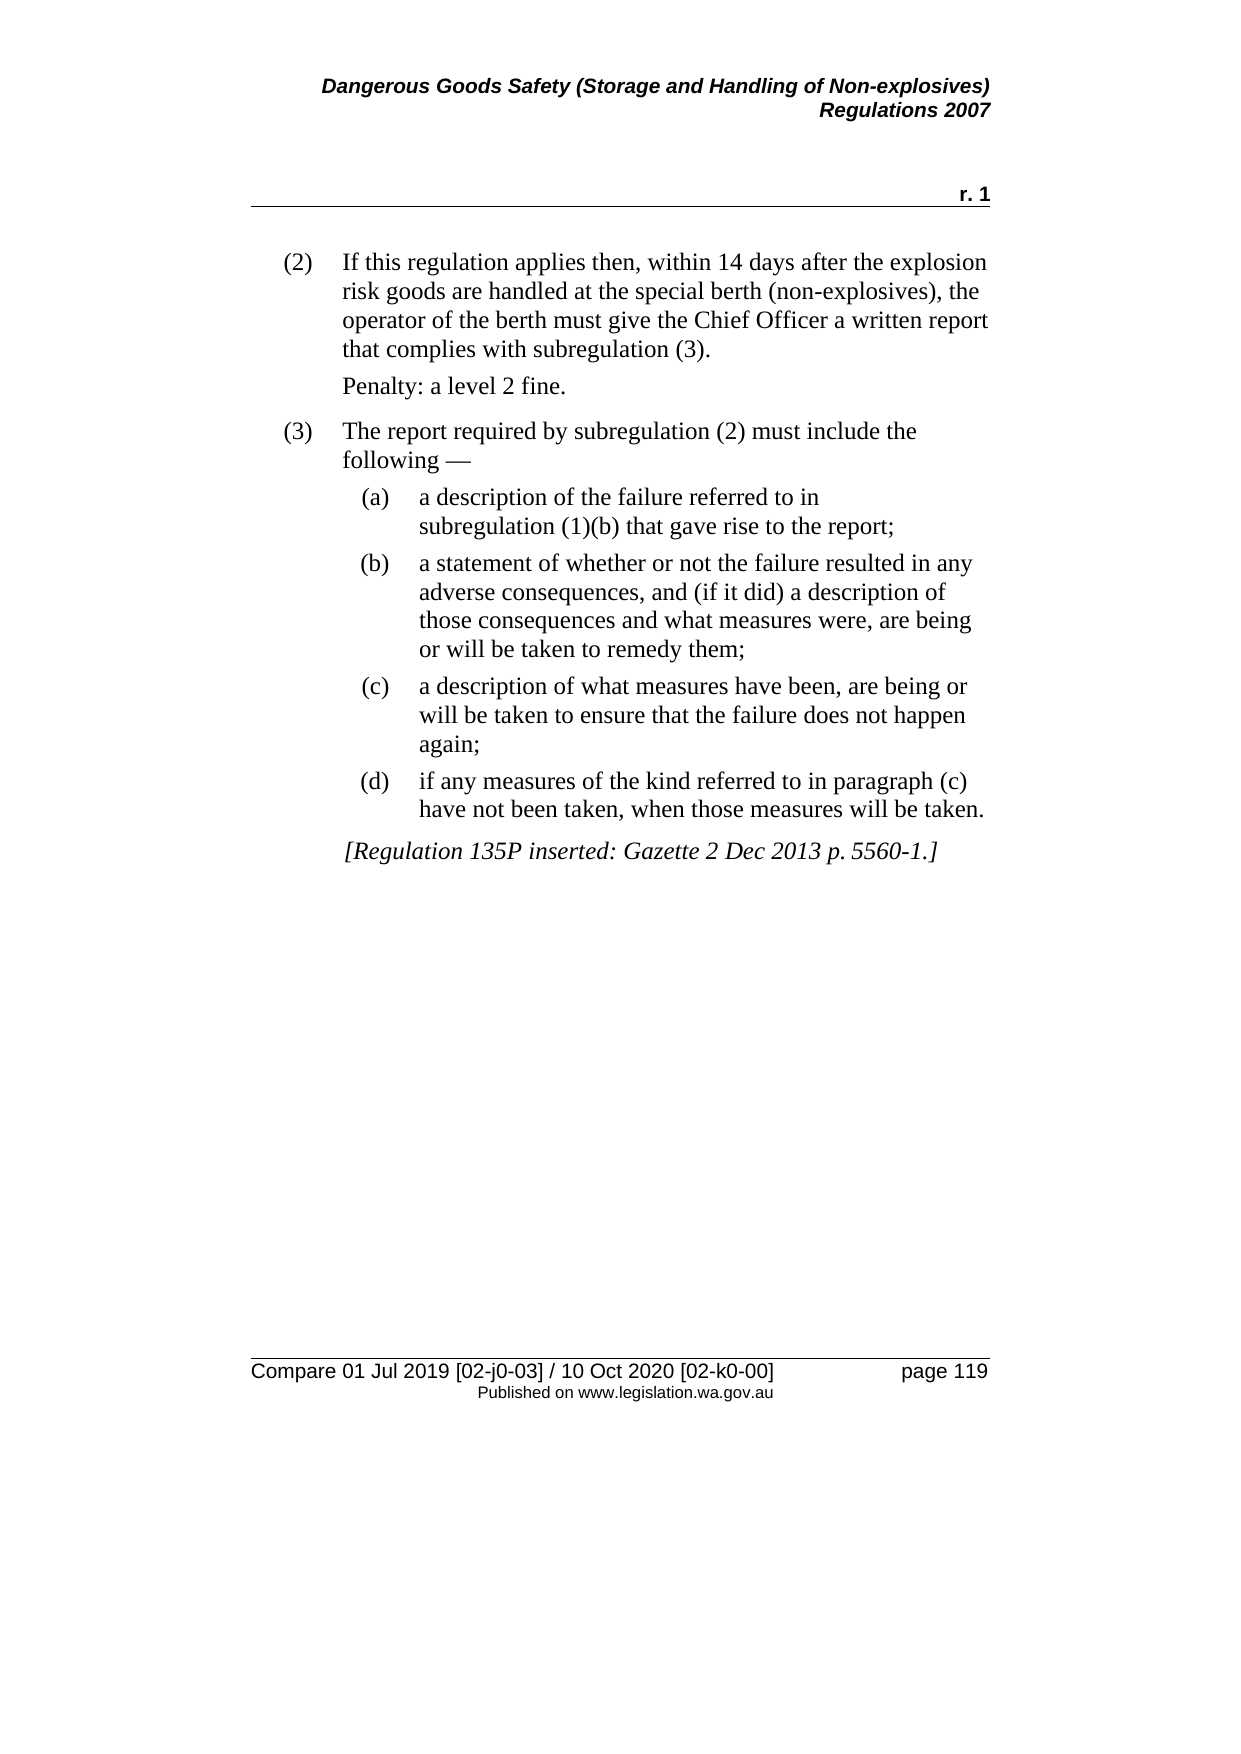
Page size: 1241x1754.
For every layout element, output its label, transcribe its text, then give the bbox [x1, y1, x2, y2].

text (c) a description of what measures have been, are being or will be taken to ensure that the failure does not happen again; [251, 671, 990, 757]
text (a) a description of the failure referred to in subregulation (1)(b) that gave rise to the report; [251, 482, 990, 539]
text [Regulation 135P inserted: Gazette 2 Dec 2013 p. 5560-1.] [251, 836, 990, 864]
text (b) a statement of whether or not the failure resulted in any adverse consequences, and (if it did) a description of those consequences and what measures were, are being or will be taken to remedy them; [251, 548, 990, 663]
text Penalty: a level 2 fine. [251, 371, 990, 399]
text (d) if any measures of the kind referred to in paragraph (c) have not been taken, when those measures will be taken. [251, 766, 990, 823]
text (2) If this regulation applies then, within 14 days after the explosion risk goods are handled at the special berth (non-explosives), the operator of the berth must give the Chief Officer a written report that complies with subregulation (3). [251, 247, 990, 362]
text (3) The report required by subregulation (2) must include the following — [251, 416, 990, 474]
